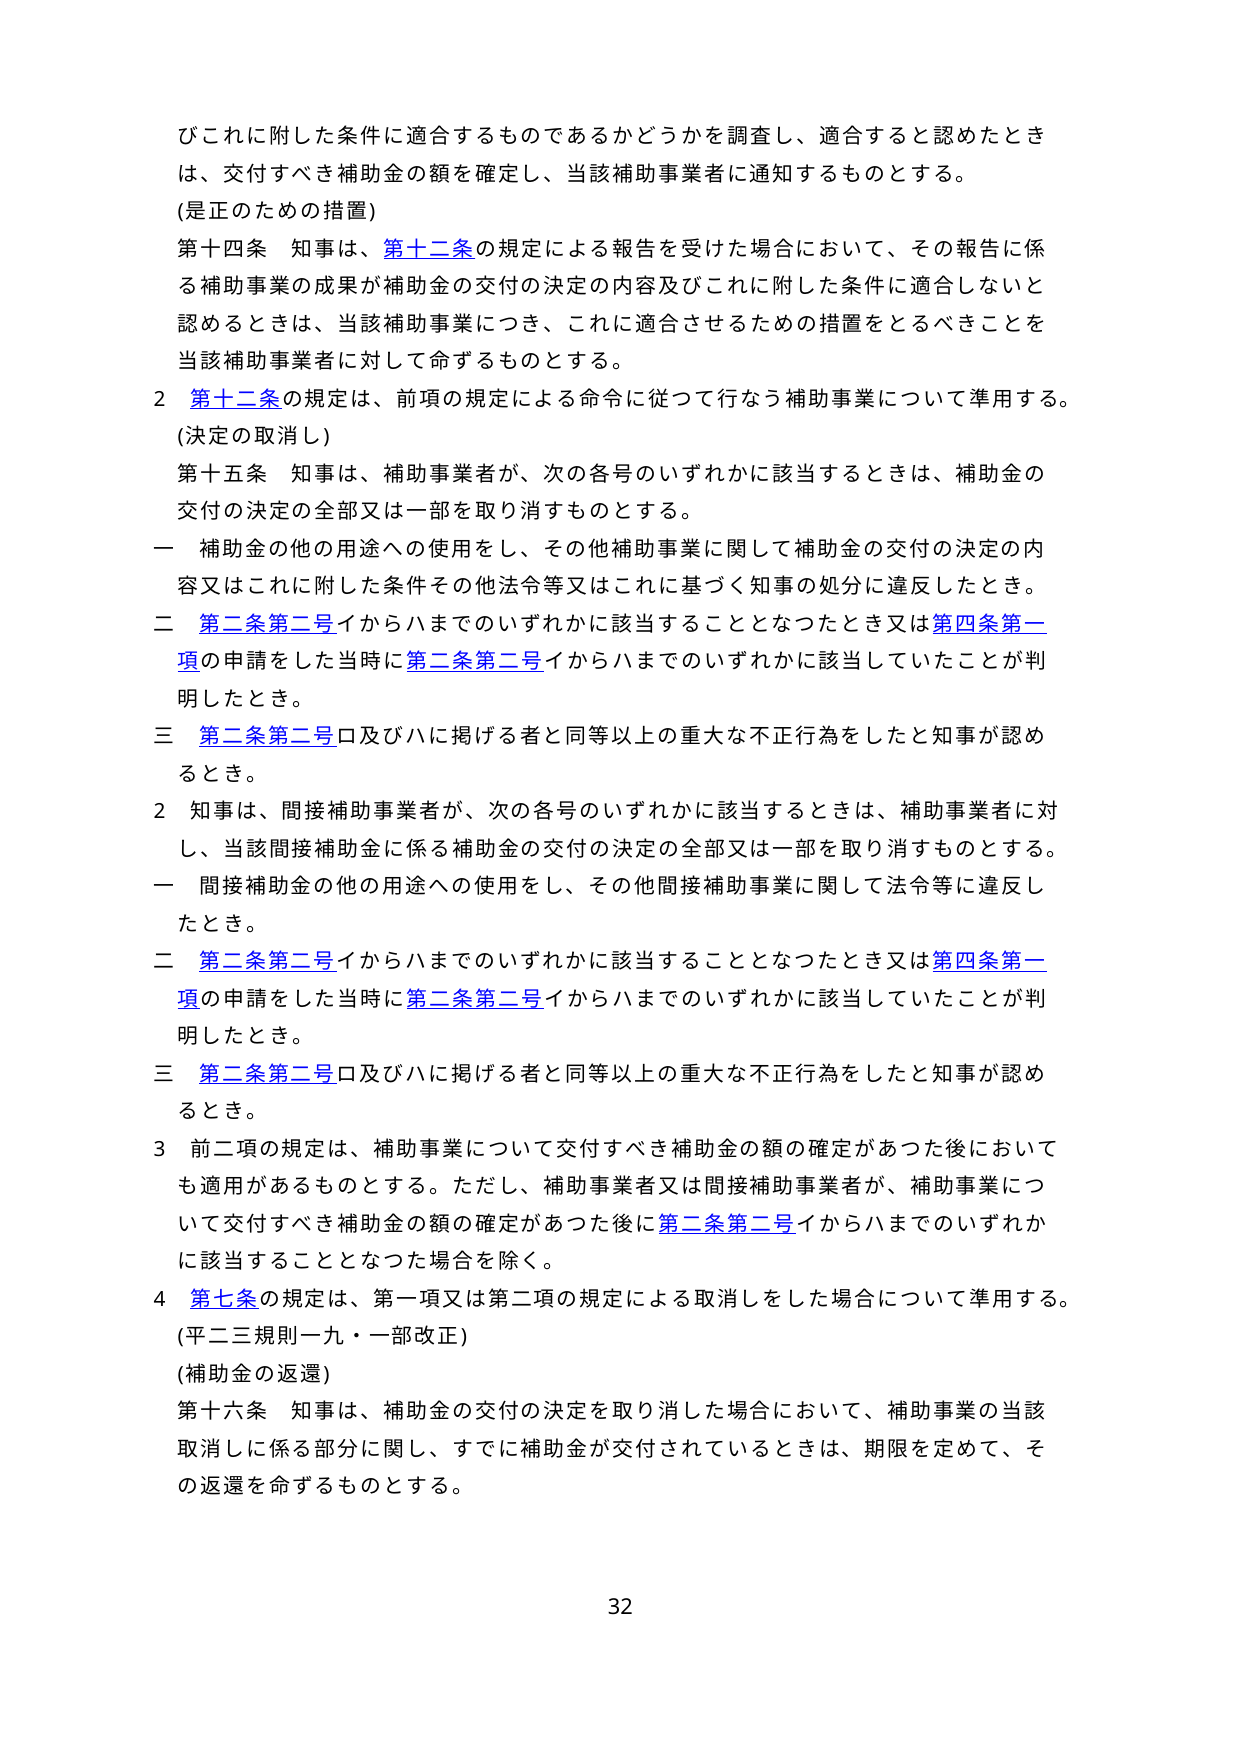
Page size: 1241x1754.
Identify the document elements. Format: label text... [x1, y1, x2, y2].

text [177, 116, 1063, 191]
text 二 第二条第二号イからハまでのいずれかに該当することとなつたとき又は第四条第一項の申請をした当時に第二条第二号イからハまでのいずれかに該当していたことが判明したとき。 [153, 941, 1063, 1053]
text 第十六条 知事は、補助金の交付の決定を取り消した場合において、補助事業の当該取消しに係る部分に関し、すでに補助金が交付されているときは、期限を定めて、その返還を命ずるものとする。 [177, 1391, 1063, 1503]
text 一 補助金の他の用途への使用をし、その他補助事業に関して補助金の交付の決定の内容又はこれに附した条件その他法令等又はこれに基づく知事の処分に違反したとき。 [153, 528, 1063, 603]
text 2 第十二条の規定は、前項の規定による命令に従つて行なう補助事業について準用する。 [153, 378, 1063, 416]
text 2 知事は、間接補助事業者が、次の各号のいずれかに該当するときは、補助事業者に対し、当該間接補助金に係る補助金の交付の決定の全部又は一部を取り消すものとする。 [153, 791, 1063, 866]
text 三 第二条第二号ロ及びハに掲げる者と同等以上の重大な不正行為をしたと知事が認めるとき。 [153, 716, 1063, 791]
text (補助金の返還) [177, 1353, 1063, 1391]
text 3 前二項の規定は、補助事業について交付すべき補助金の額の確定があつた後においても適用があるものとする。ただし、補助事業者又は間接補助事業者が、補助事業について交付すべき補助金の額の確定があつた後に第二条第二号イからハまでのいずれかに該当することとなつた場合を除く。 [153, 1128, 1063, 1278]
text 第十五条 知事は、補助事業者が、次の各号のいずれかに該当するときは、補助金の交付の決定の全部又は一部を取り消すものとする。 [177, 453, 1063, 528]
text 二 第二条第二号イからハまでのいずれかに該当することとなつたとき又は第四条第一項の申請をした当時に第二条第二号イからハまでのいずれかに該当していたことが判明したとき。 [153, 603, 1063, 716]
text (決定の取消し) [177, 416, 1063, 453]
text (是正のための措置) [177, 191, 1063, 228]
text 一 間接補助金の他の用途への使用をし、その他間接補助事業に関して法令等に違反したとき。 [153, 866, 1063, 941]
text 第十四条 知事は、第十二条の規定による報告を受けた場合において、その報告に係る補助事業の成果が補助金の交付の決定の内容及びこれに附した条件に適合しないと認めるときは、当該補助事業につき、これに適合させるための措置をとるべきことを当該補助事業者に対して命ずるものとする。 [177, 228, 1063, 378]
text 三 第二条第二号ロ及びハに掲げる者と同等以上の重大な不正行為をしたと知事が認めるとき。 [153, 1053, 1063, 1128]
text 4 第七条の規定は、第一項又は第二項の規定による取消しをした場合について準用する。 [153, 1278, 1063, 1316]
text (平二三規則一九・一部改正) [177, 1316, 1063, 1353]
